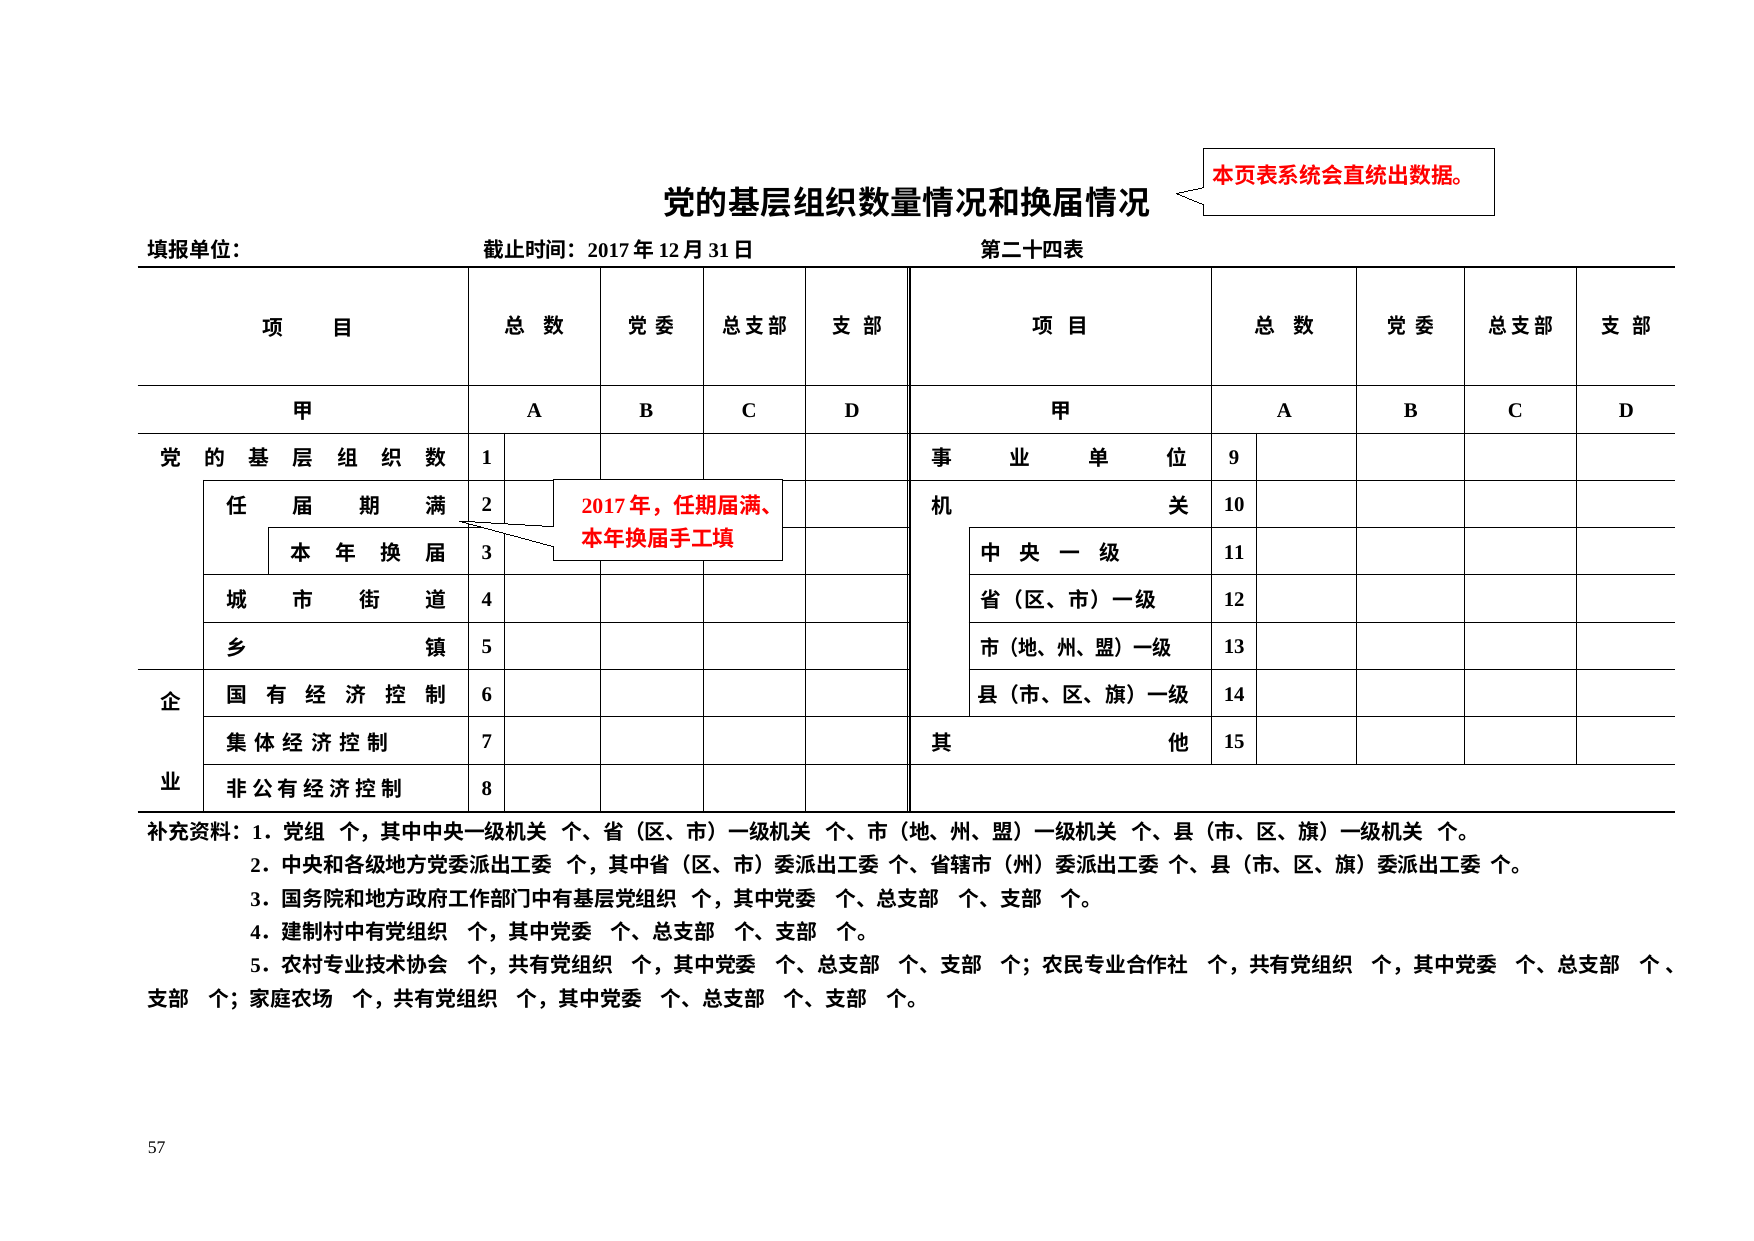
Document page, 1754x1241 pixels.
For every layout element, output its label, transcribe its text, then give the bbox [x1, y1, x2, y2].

text 5．农村专业技术协会 个，共有党组织 个，其中党委 个、总支部 个、支部 个；农民专业合作社 个，共有党组织 个，其中党委 个、总支部 个、支部 个；家庭农场 个，共有党组织 个，其中党委 个、总支部 个、支部 个。 [148, 946, 1665, 1013]
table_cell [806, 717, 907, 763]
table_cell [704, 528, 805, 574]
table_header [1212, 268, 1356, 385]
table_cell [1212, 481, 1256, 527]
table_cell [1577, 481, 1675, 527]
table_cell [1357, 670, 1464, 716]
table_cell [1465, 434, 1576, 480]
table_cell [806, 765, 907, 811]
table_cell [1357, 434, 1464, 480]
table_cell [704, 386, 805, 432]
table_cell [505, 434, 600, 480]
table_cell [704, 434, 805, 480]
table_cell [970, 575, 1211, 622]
text 党的基层组织数量情况和换届情况 [148, 177, 1665, 224]
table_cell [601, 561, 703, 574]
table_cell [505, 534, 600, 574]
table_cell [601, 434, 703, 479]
text 填报单位： 截止时间：2017年12月31日 第二十四表 [148, 224, 1665, 266]
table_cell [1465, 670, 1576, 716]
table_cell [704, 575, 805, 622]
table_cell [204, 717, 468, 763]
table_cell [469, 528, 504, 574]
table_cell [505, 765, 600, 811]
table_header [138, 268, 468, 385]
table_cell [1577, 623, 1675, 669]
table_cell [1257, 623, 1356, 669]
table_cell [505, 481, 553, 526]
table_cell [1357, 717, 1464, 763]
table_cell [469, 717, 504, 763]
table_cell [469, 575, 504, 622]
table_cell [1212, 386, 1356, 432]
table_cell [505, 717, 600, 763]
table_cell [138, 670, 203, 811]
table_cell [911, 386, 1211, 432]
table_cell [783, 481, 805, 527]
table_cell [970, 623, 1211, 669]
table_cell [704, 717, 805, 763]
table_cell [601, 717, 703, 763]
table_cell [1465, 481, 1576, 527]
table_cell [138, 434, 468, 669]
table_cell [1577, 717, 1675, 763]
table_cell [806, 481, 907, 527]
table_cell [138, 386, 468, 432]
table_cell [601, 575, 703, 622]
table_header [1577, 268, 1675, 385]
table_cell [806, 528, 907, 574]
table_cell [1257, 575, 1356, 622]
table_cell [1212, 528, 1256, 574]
text 2．中央和各级地方党委派出工委 个，其中省（区、市）委派出工委 个、省辖市（州）委派出工委 个、县（市、区、旗）委派出工委 个。 [148, 846, 1665, 879]
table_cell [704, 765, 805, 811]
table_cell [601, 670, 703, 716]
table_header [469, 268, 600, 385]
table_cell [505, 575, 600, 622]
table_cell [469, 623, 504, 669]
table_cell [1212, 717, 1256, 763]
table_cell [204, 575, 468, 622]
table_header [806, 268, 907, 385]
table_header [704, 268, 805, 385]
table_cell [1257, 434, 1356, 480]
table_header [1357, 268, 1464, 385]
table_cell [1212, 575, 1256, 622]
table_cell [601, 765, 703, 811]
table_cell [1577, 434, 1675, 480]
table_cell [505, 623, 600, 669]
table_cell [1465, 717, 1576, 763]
text 补充资料：1．党组 个，其中中央一级机关 个、省（区、市）一级机关 个、市（地、州、盟）一级机关 个、县（市、区、旗）一级机关 个。 [148, 813, 1665, 846]
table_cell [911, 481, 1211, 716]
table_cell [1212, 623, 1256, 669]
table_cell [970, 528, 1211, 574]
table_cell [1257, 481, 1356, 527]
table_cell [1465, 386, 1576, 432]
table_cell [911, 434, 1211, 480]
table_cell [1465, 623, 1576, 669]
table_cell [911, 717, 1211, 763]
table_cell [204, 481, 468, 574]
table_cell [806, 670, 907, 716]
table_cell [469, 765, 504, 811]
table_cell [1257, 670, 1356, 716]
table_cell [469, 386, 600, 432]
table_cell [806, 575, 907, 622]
text 4．建制村中有党组织 个，其中党委 个、总支部 个、支部 个。 [148, 913, 1665, 946]
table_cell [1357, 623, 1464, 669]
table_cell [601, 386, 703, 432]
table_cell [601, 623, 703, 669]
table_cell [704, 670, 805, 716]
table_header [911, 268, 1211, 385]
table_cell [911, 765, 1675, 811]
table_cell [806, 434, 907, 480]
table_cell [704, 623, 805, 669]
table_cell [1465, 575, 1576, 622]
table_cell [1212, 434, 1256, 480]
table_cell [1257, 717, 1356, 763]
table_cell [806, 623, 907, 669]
text 3．国务院和地方政府工作部门中有基层党组织 个，其中党委 个、总支部 个、支部 个。 [148, 879, 1665, 913]
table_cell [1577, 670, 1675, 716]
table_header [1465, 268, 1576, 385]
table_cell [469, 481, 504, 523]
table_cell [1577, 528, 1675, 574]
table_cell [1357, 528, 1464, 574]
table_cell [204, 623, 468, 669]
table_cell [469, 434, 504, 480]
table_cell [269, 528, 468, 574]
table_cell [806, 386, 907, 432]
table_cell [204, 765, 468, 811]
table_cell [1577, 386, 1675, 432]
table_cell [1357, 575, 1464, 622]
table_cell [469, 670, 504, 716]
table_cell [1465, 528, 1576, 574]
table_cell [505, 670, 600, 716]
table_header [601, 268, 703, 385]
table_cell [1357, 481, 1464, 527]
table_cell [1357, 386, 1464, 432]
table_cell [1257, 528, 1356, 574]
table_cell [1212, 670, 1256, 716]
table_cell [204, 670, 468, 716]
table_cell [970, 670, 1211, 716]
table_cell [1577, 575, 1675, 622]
